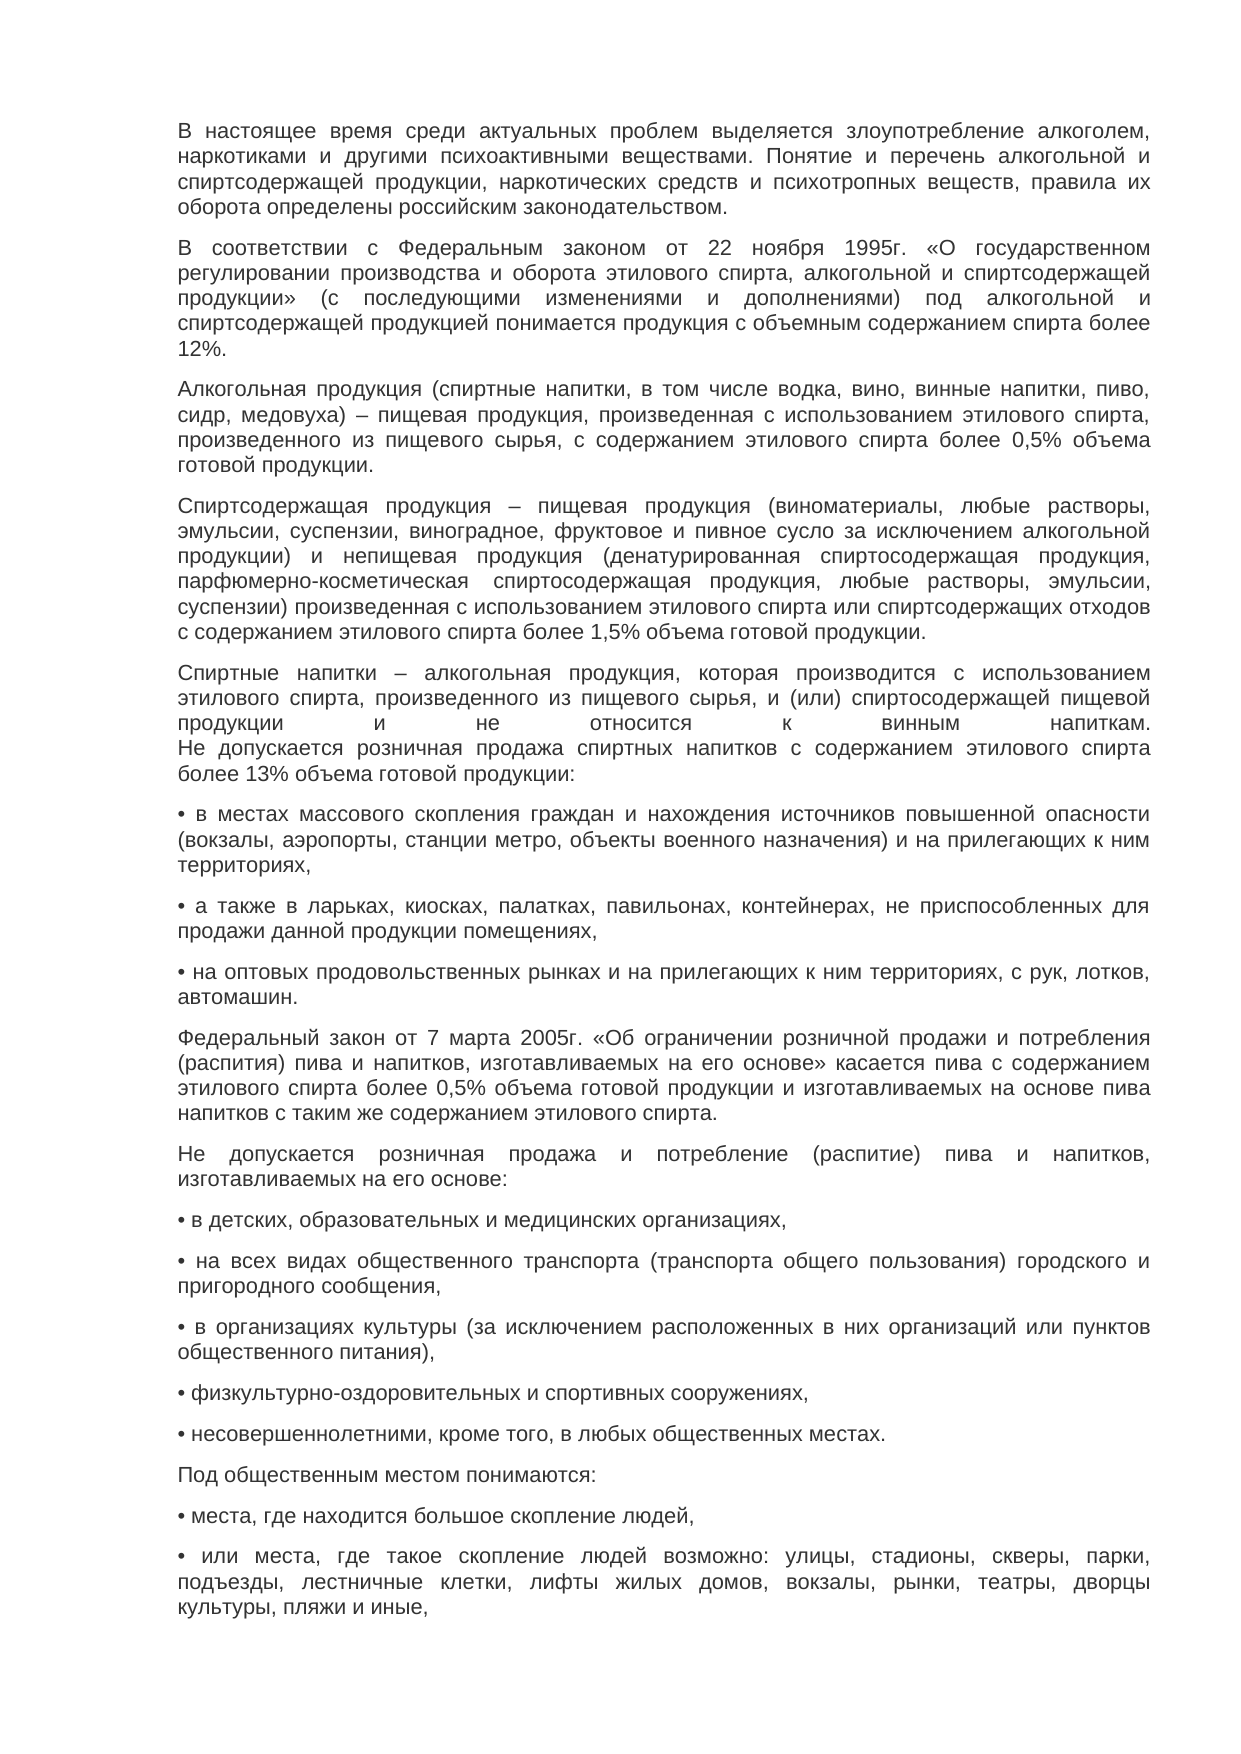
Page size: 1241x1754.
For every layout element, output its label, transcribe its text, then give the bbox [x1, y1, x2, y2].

text Федеральный закон от 7 марта 2005г. «Об ограничении розничной продажи и потребления (распития) пива и напитков, изготавливаемых на его основе» касается пива с содержанием этилового спирта более 0,5% объема готовой продукции и изготавливаемых на основе пива напитков с таким же содержанием этилового спирта. [177, 1024, 1152, 1125]
text • или места, где такое скопление людей возможно: улицы, стадионы, скверы, парки, подъезды, лестничные клетки, лифты жилых домов, вокзалы, рынки, театры, дворцы культуры, пляжи и иные, [177, 1543, 1152, 1619]
text • на всех видах общественного транспорта (транспорта общего пользования) городского и пригородного сообщения, [177, 1248, 1152, 1298]
text • несовершеннолетними, кроме того, в любых общественных местах. [177, 1421, 1152, 1446]
text Алкогольная продукция (спиртные напитки, в том числе водка, вино, винные напитки, пиво, сидр, медовуха) – пищевая продукция, произведенная с использованием этилового спирта, произведенного из пищевого сырья, с содержанием этилового спирта более 0,5% объема готовой продукции. [177, 376, 1152, 477]
text • в местах массового скопления граждан и нахождения источников повышенной опасности (вокзалы, аэропорты, станции метро, объекты военного назначения) и на прилегающих к ним территориях, [177, 801, 1152, 877]
text • в организациях культуры (за исключением расположенных в них организаций или пунктов общественного питания), [177, 1314, 1152, 1364]
text • физкультурно-оздоровительных и спортивных сооружениях, [177, 1380, 1152, 1405]
text Спиртсодержащая продукция – пищевая продукция (виноматериалы, любые растворы, эмульсии, суспензии, виноградное, фруктовое и пивное сусло за исключением алкогольной продукции) и непищевая продукция (денатурированная спиртосодержащая продукция, парфюмерно-косметическая спиртосодержащая продукция, любые растворы, эмульсии, суспензии) произведенная с использованием этилового спирта или спиртсодержащих отходов с содержанием этилового спирта более 1,5% объема готовой продукции. [177, 493, 1152, 644]
text • на оптовых продовольственных рынках и на прилегающих к ним территориях, с рук, лотков, автомашин. [177, 958, 1152, 1009]
text В соответствии с Федеральным законом от 22 ноября 1995г. «О государственном регулировании производства и оборота этилового спирта, алкогольной и спиртсодержащей продукции» (с последующими изменениями и дополнениями) под алкогольной и спиртсодержащей продукцией понимается продукция с объемным содержанием спирта более 12%. [177, 234, 1152, 361]
text Не допускается розничная продажа и потребление (распитие) пива и напитков, изготавливаемых на его основе: [177, 1141, 1152, 1191]
text • места, где находится большое скопление людей, [177, 1502, 1152, 1528]
text • а также в ларьках, киосках, палатках, павильонах, контейнерах, не приспособленных для продажи данной продукции помещениях, [177, 892, 1152, 943]
text В настоящее время среди актуальных проблем выделяется злоупотребление алкоголем, наркотиками и другими психоактивными веществами. Понятие и перечень алкогольной и спиртсодержащей продукции, наркотических средств и психотропных веществ, правила их оборота определены российским законодательством. [177, 118, 1152, 219]
text Под общественным местом понимаются: [177, 1462, 1152, 1487]
text • в детских, образовательных и медицинских организациях, [177, 1207, 1152, 1232]
text Спиртные напитки – алкогольная продукция, которая производится с использованием этилового спирта, произведенного из пищевого сырья, и (или) спиртосодержащей пищевой продукции и не относится к винным напиткам. Не допускается розничная продажа спиртных напитков с содержанием этилового спирта более 13% объема готовой продукции: [177, 659, 1152, 786]
